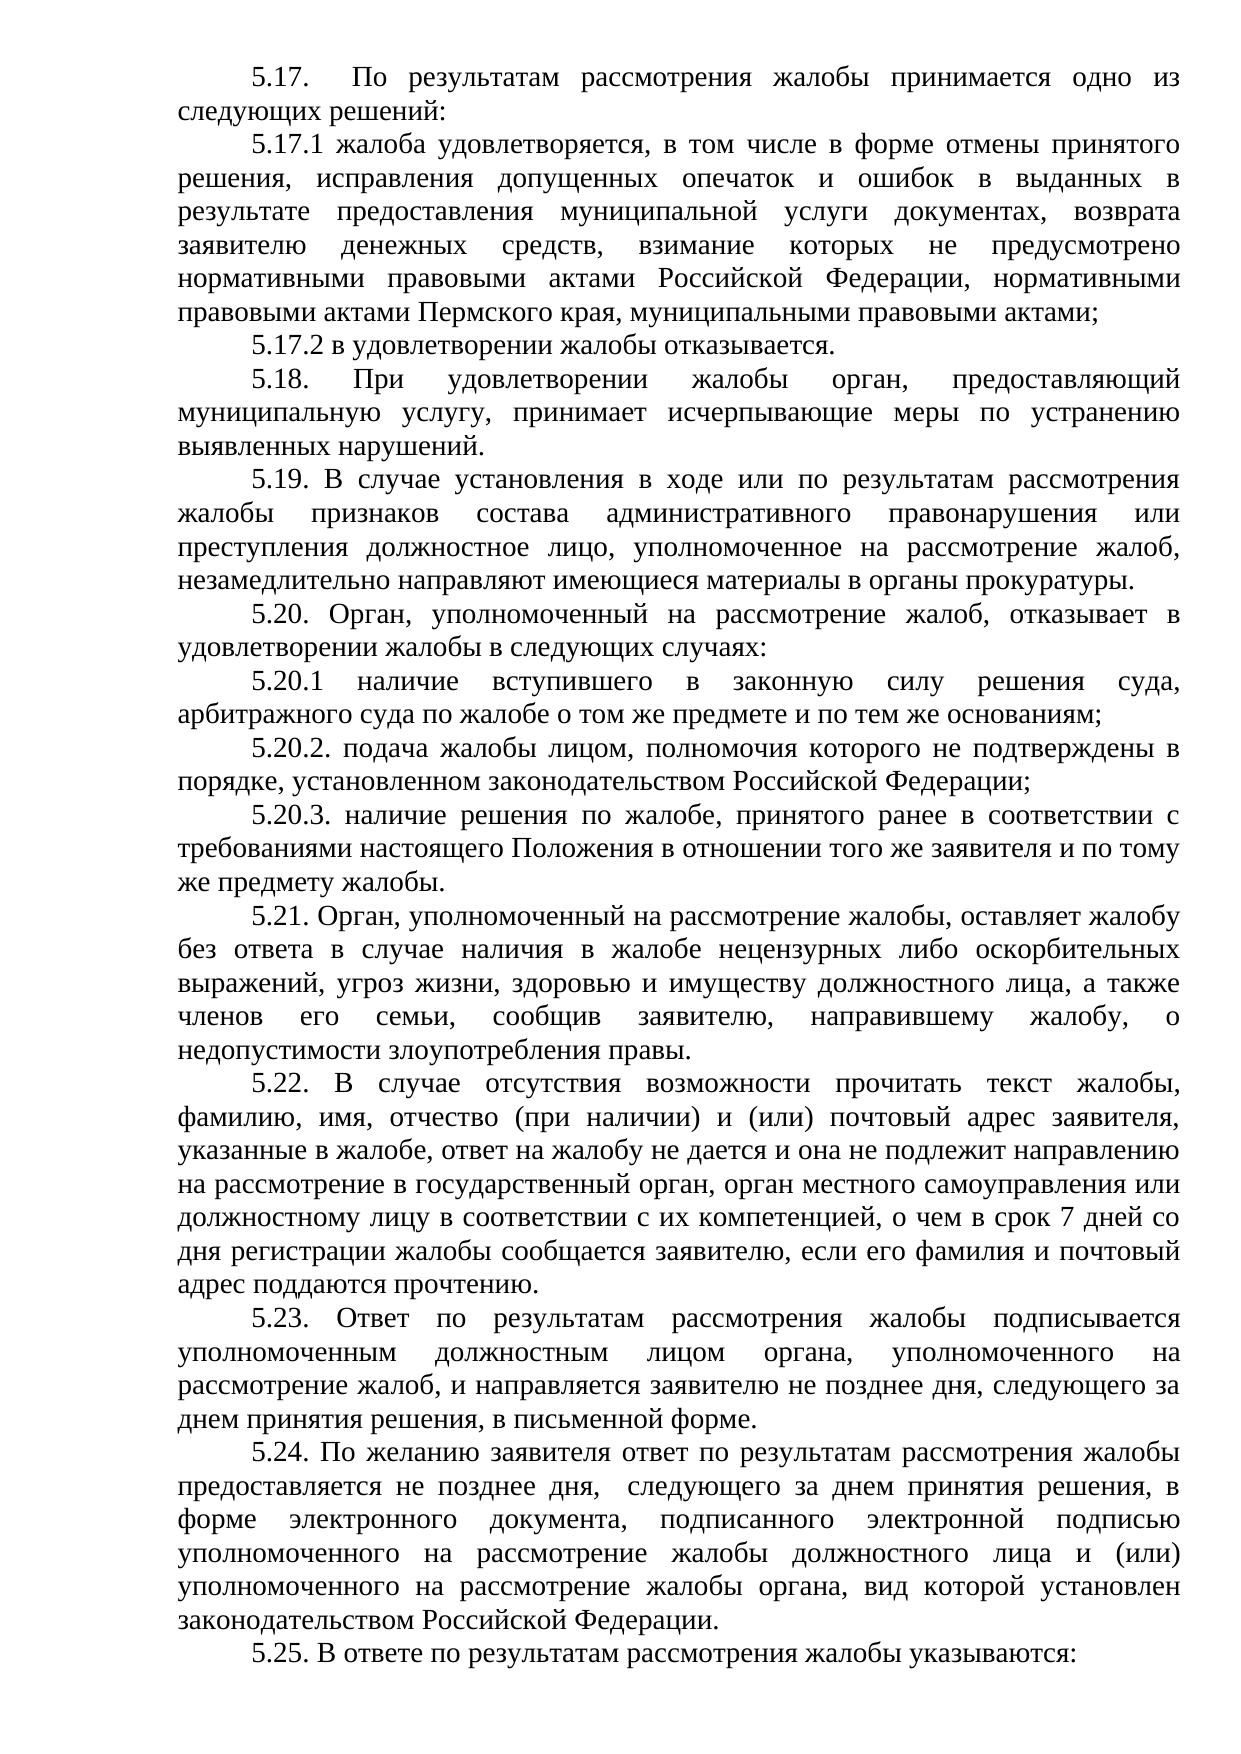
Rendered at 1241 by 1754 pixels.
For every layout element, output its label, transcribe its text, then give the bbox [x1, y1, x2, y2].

text 5.19. В случае установления в ходе или по результатам рассмотрения жалобы признаков состава административного правонарушения или преступления должностное лицо, уполномоченное на рассмотрение жалоб, незамедлительно направляют имеющиеся материалы в органы прокуратуры. [177, 462, 1181, 596]
text 5.20. Орган, уполномоченный на рассмотрение жалоб, отказывает в удовлетворении жалобы в следующих случаях: [177, 596, 1181, 663]
text 5.20.1 наличие вступившего в законную силу решения суда, арбитражного суда по жалобе о том же предмете и по тем же основаниям; [177, 663, 1181, 730]
text 5.23. Ответ по результатам рассмотрения жалобы подписывается уполномоченным должностным лицом органа, уполномоченного на рассмотрение жалоб, и направляется заявителю не позднее дня, следующего за днем принятия решения, в письменной форме. [177, 1300, 1181, 1434]
text 5.21. Орган, уполномоченный на рассмотрение жалобы, оставляет жалобу без ответа в случае наличия в жалобе нецензурных либо оскорбительных выражений, угроз жизни, здоровью и имуществу должностного лица, а также членов его семьи, сообщив заявителю, направившему жалобу, о недопустимости злоупотребления правы. [177, 898, 1181, 1065]
text 5.17.1 жалоба удовлетворяется, в том числе в форме отмены принятого решения, исправления допущенных опечаток и ошибок в выданных в результате предоставления муниципальной услуги документах, возврата заявителю денежных средств, взимание которых не предусмотрено нормативными правовыми актами Российской Федерации, нормативными правовыми актами Пермского края, муниципальными правовыми актами; [177, 126, 1181, 327]
text 5.22. В случае отсутствия возможности прочитать текст жалобы, фамилию, имя, отчество (при наличии) и (или) почтовый адрес заявителя, указанные в жалобе, ответ на жалобу не дается и она не подлежит направлению на рассмотрение в государственный орган, орган местного самоуправления или должностному лицу в соответствии с их компетенцией, о чем в срок 7 дней со дня регистрации жалобы сообщается заявителю, если его фамилия и почтовый адрес поддаются прочтению. [177, 1065, 1181, 1300]
text 5.18. При удовлетворении жалобы орган, предоставляющий муниципальную услугу, принимает исчерпывающие меры по устранению выявленных нарушений. [177, 361, 1181, 462]
text 5.24. По желанию заявителя ответ по результатам рассмотрения жалобы предоставляется не позднее дня, следующего за днем принятия решения, в форме электронного документа, подписанного электронной подписью уполномоченного на рассмотрение жалобы должностного лица и (или) уполномоченного на рассмотрение жалобы органа, вид которой установлен законодательством Российской Федерации. [177, 1434, 1181, 1636]
text 5.20.2. подача жалобы лицом, полномочия которого не подтверждены в порядке, установленном законодательством Российской Федерации; [177, 730, 1181, 797]
text 5.20.3. наличие решения по жалобе, принятого ранее в соответствии с требованиями настоящего Положения в отношении того же заявителя и по тому же предмету жалобы. [177, 797, 1181, 898]
text 5.25. В ответе по результатам рассмотрения жалобы указываются: [177, 1636, 1181, 1669]
text 5.17.2 в удовлетворении жалобы отказывается. [177, 327, 1181, 361]
text 5.17. По результатам рассмотрения жалобы принимается одно из следующих решений: [177, 59, 1181, 126]
